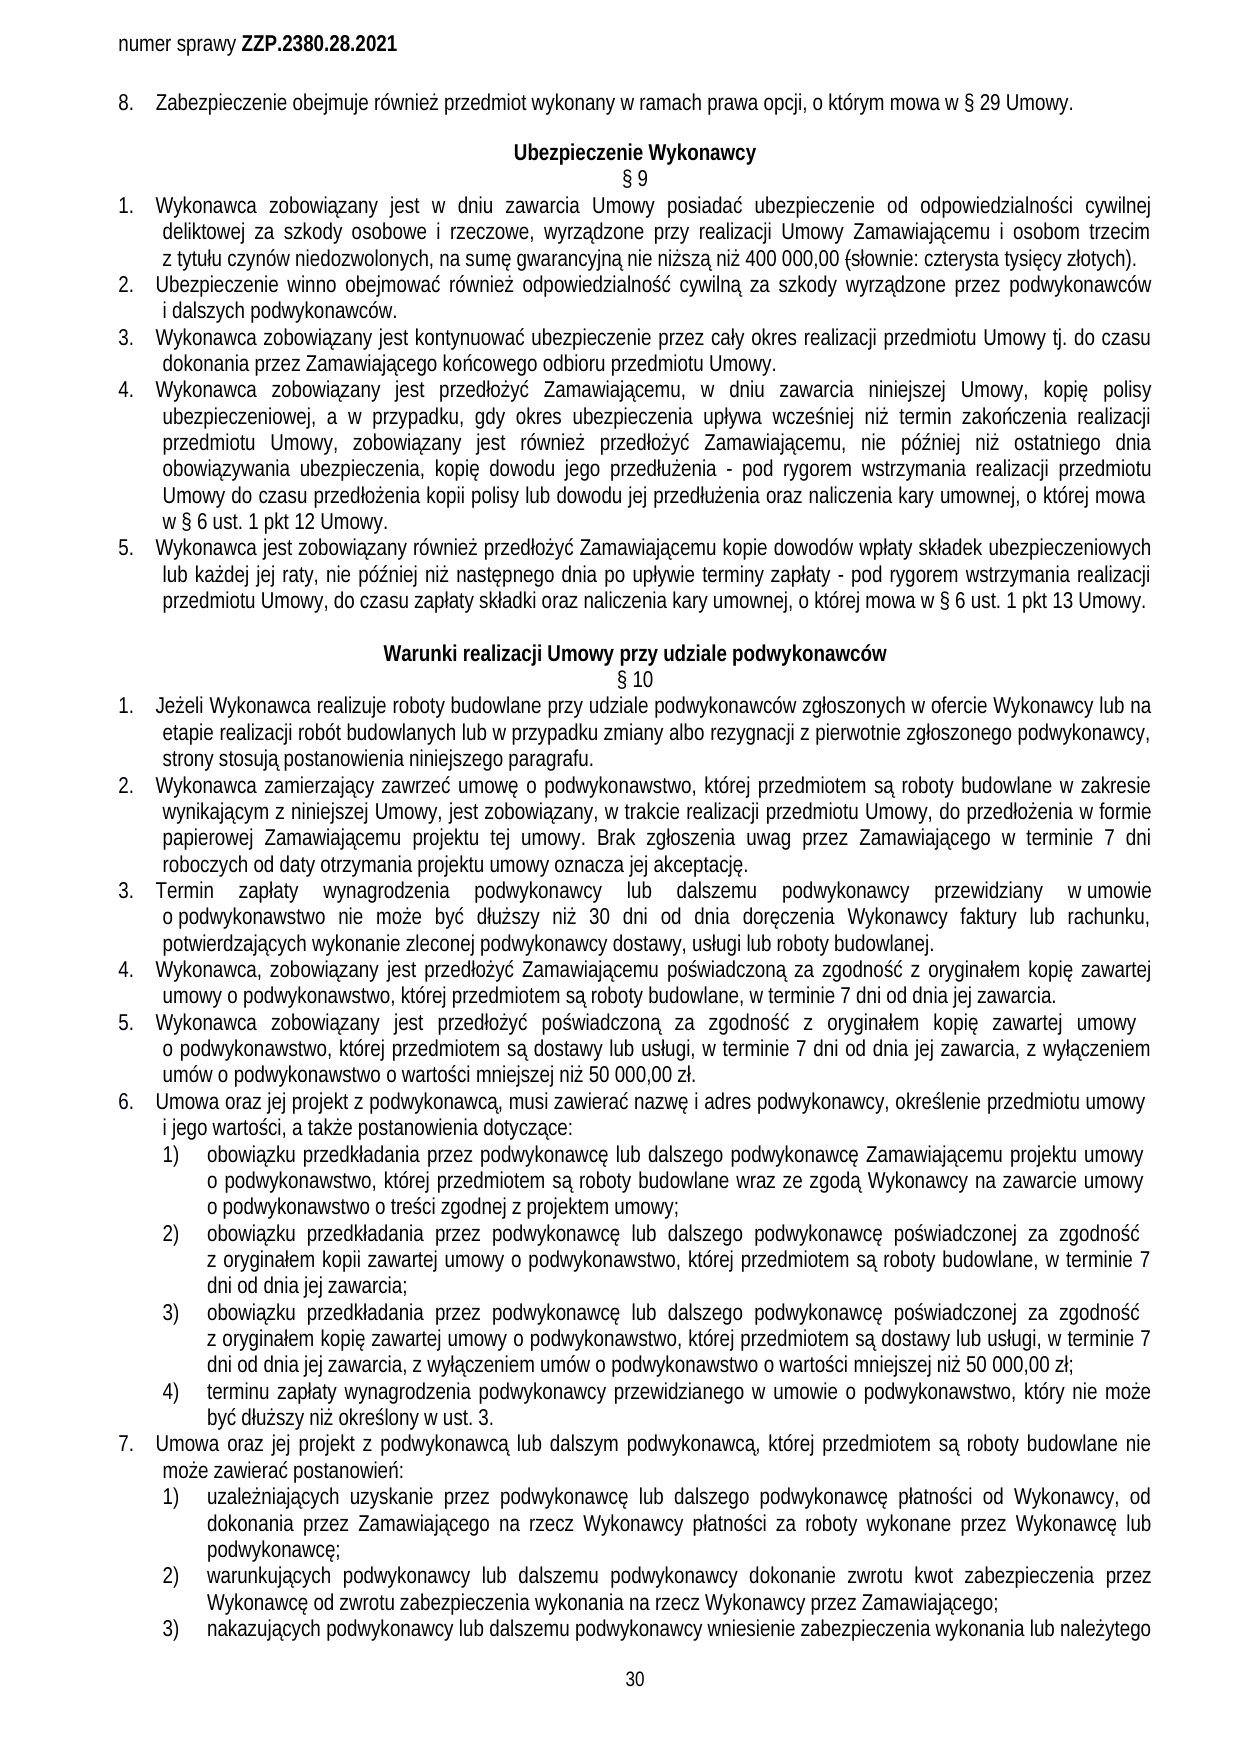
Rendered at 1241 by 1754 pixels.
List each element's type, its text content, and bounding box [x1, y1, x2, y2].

subtitle Ubezpieczenie Wykonawcy [118, 139, 1152, 165]
list Zabezpieczenie obejmuje również przedmiot wykonany w ramach prawa opcji, o którym mowa w § 29 Umowy. [118, 89, 1152, 115]
list obowiązku przedkładania przez podwykonawcę lub dalszego podwykonawcę poświadczonej za zgodność z oryginałem kopii zawartej umowy o podwykonawstwo, której przedmiotem są roboty budowlane, w terminie 7 dni od dnia jej zawarcia; [162, 1219, 1152, 1299]
list Ubezpieczenie winno obejmować również odpowiedzialność cywilną za szkody wyrządzone przez podwykonawców i dalszych podwykonawców. [118, 271, 1152, 323]
text § 10 [118, 666, 1152, 692]
list Wykonawca zobowiązany jest przedłożyć Zamawiającemu, w dniu zawarcia niniejszej Umowy, kopię polisy ubezpieczeniowej, a w przypadku, gdy okres ubezpieczenia upływa wcześniej niż termin zakończenia realizacji przedmiotu Umowy, zobowiązany jest również przedłożyć Zamawiającemu, nie później niż ostatniego dnia obowiązywania ubezpieczenia, kopię dowodu jego przedłużenia - pod rygorem wstrzymania realizacji przedmiotu Umowy do czasu przedłożenia kopii polisy lub dowodu jej przedłużenia oraz naliczenia kary umownej, o której mowa w § 6 ust. 1 pkt 12 Umowy. [118, 376, 1152, 534]
list Termin zapłaty wynagrodzenia podwykonawcy lub dalszemu podwykonawcy przewidziany w umowie o podwykonawstwo nie może być dłuższy niż 30 dni od dnia doręczenia Wykonawcy faktury lub rachunku, potwierdzających wykonanie zleconej podwykonawcy dostawy, usługi lub roboty budowlanej. [118, 877, 1152, 956]
list Wykonawca jest zobowiązany również przedłożyć Zamawiającemu kopie dowodów wpłaty składek ubezpieczeniowych lub każdej jej raty, nie później niż następnego dnia po upływie terminy zapłaty - pod rygorem wstrzymania realizacji przedmiotu Umowy, do czasu zapłaty składki oraz naliczenia kary umownej, o której mowa w § 6 ust. 1 pkt 13 Umowy. [118, 534, 1152, 613]
list Wykonawca, zobowiązany jest przedłożyć Zamawiającemu poświadczoną za zgodność z oryginałem kopię zawartej umowy o podwykonawstwo, której przedmiotem są roboty budowlane, w terminie 7 dni od dnia jej zawarcia. [118, 956, 1152, 1009]
list obowiązku przedkładania przez podwykonawcę lub dalszego podwykonawcę Zamawiającemu projektu umowy o podwykonawstwo, której przedmiotem są roboty budowlane wraz ze zgodą Wykonawcy na zawarcie umowy o podwykonawstwo o treści zgodnej z projektem umowy; [162, 1141, 1152, 1219]
list warunkujących podwykonawcy lub dalszemu podwykonawcy dokonanie zwrotu kwot zabezpieczenia przez Wykonawcę od zwrotu zabezpieczenia wykonania na rzecz Wykonawcy przez Zamawiającego; [162, 1562, 1152, 1615]
list Wykonawca zobowiązany jest przedłożyć poświadczoną za zgodność z oryginałem kopię zawartej umowy o podwykonawstwo, której przedmiotem są dostawy lub usługi, w terminie 7 dni od dnia jej zawarcia, z wyłączeniem umów o podwykonawstwo o wartości mniejszej niż 50 000,00 zł. [118, 1009, 1152, 1088]
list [162, 1615, 1152, 1641]
list terminu zapłaty wynagrodzenia podwykonawcy przewidzianego w umowie o podwykonawstwo, który nie może być dłuższy niż określony w ust. 3. [162, 1378, 1152, 1430]
text § 9 [118, 165, 1152, 192]
text Warunki realizacji Umowy przy udziale podwykonawców [118, 640, 1152, 666]
list Wykonawca zobowiązany jest w dniu zawarcia Umowy posiadać ubezpieczenie od odpowiedzialności cywilnej deliktowej za szkody osobowe i rzeczowe, wyrządzone przy realizacji Umowy Zamawiającemu i osobom trzecim z tytułu czynów niedozwolonych, na sumę gwarancyjną nie niższą niż 400 000,00 (słownie: czterysta tysięcy złotych). [118, 192, 1152, 271]
list Wykonawca zamierzający zawrzeć umowę o podwykonawstwo, której przedmiotem są roboty budowlane w zakresie wynikającym z niniejszej Umowy, jest zobowiązany, w trakcie realizacji przedmiotu Umowy, do przedłożenia w formie papierowej Zamawiającemu projektu tej umowy. Brak zgłoszenia uwag przez Zamawiającego w terminie 7 dni roboczych od daty otrzymania projektu umowy oznacza jej akceptację. [118, 772, 1152, 877]
list obowiązku przedkładania przez podwykonawcę lub dalszego podwykonawcę poświadczonej za zgodność z oryginałem kopię zawartej umowy o podwykonawstwo, której przedmiotem są dostawy lub usługi, w terminie 7 dni od dnia jej zawarcia, z wyłączeniem umów o podwykonawstwo o wartości mniejszej niż 50 000,00 zł; [162, 1299, 1152, 1378]
list Umowa oraz jej projekt z podwykonawcą lub dalszym podwykonawcą, której przedmiotem są roboty budowlane nie może zawierać postanowień: [118, 1430, 1152, 1483]
list Wykonawca zobowiązany jest kontynuować ubezpieczenie przez cały okres realizacji przedmiotu Umowy tj. do czasu dokonania przez Zamawiającego końcowego odbioru przedmiotu Umowy. [118, 323, 1152, 376]
list uzależniających uzyskanie przez podwykonawcę lub dalszego podwykonawcę płatności od Wykonawcy, od dokonania przez Zamawiającego na rzecz Wykonawcy płatności za roboty wykonane przez Wykonawcę lub podwykonawcę; [162, 1483, 1152, 1562]
list Jeżeli Wykonawca realizuje roboty budowlane przy udziale podwykonawców zgłoszonych w ofercie Wykonawcy lub na etapie realizacji robót budowlanych lub w przypadku zmiany albo rezygnacji z pierwotnie zgłoszonego podwykonawcy, strony stosują postanowienia niniejszego paragrafu. [118, 692, 1152, 772]
list Umowa oraz jej projekt z podwykonawcą, musi zawierać nazwę i adres podwykonawcy, określenie przedmiotu umowy i jego wartości, a także postanowienia dotyczące: [118, 1088, 1152, 1141]
